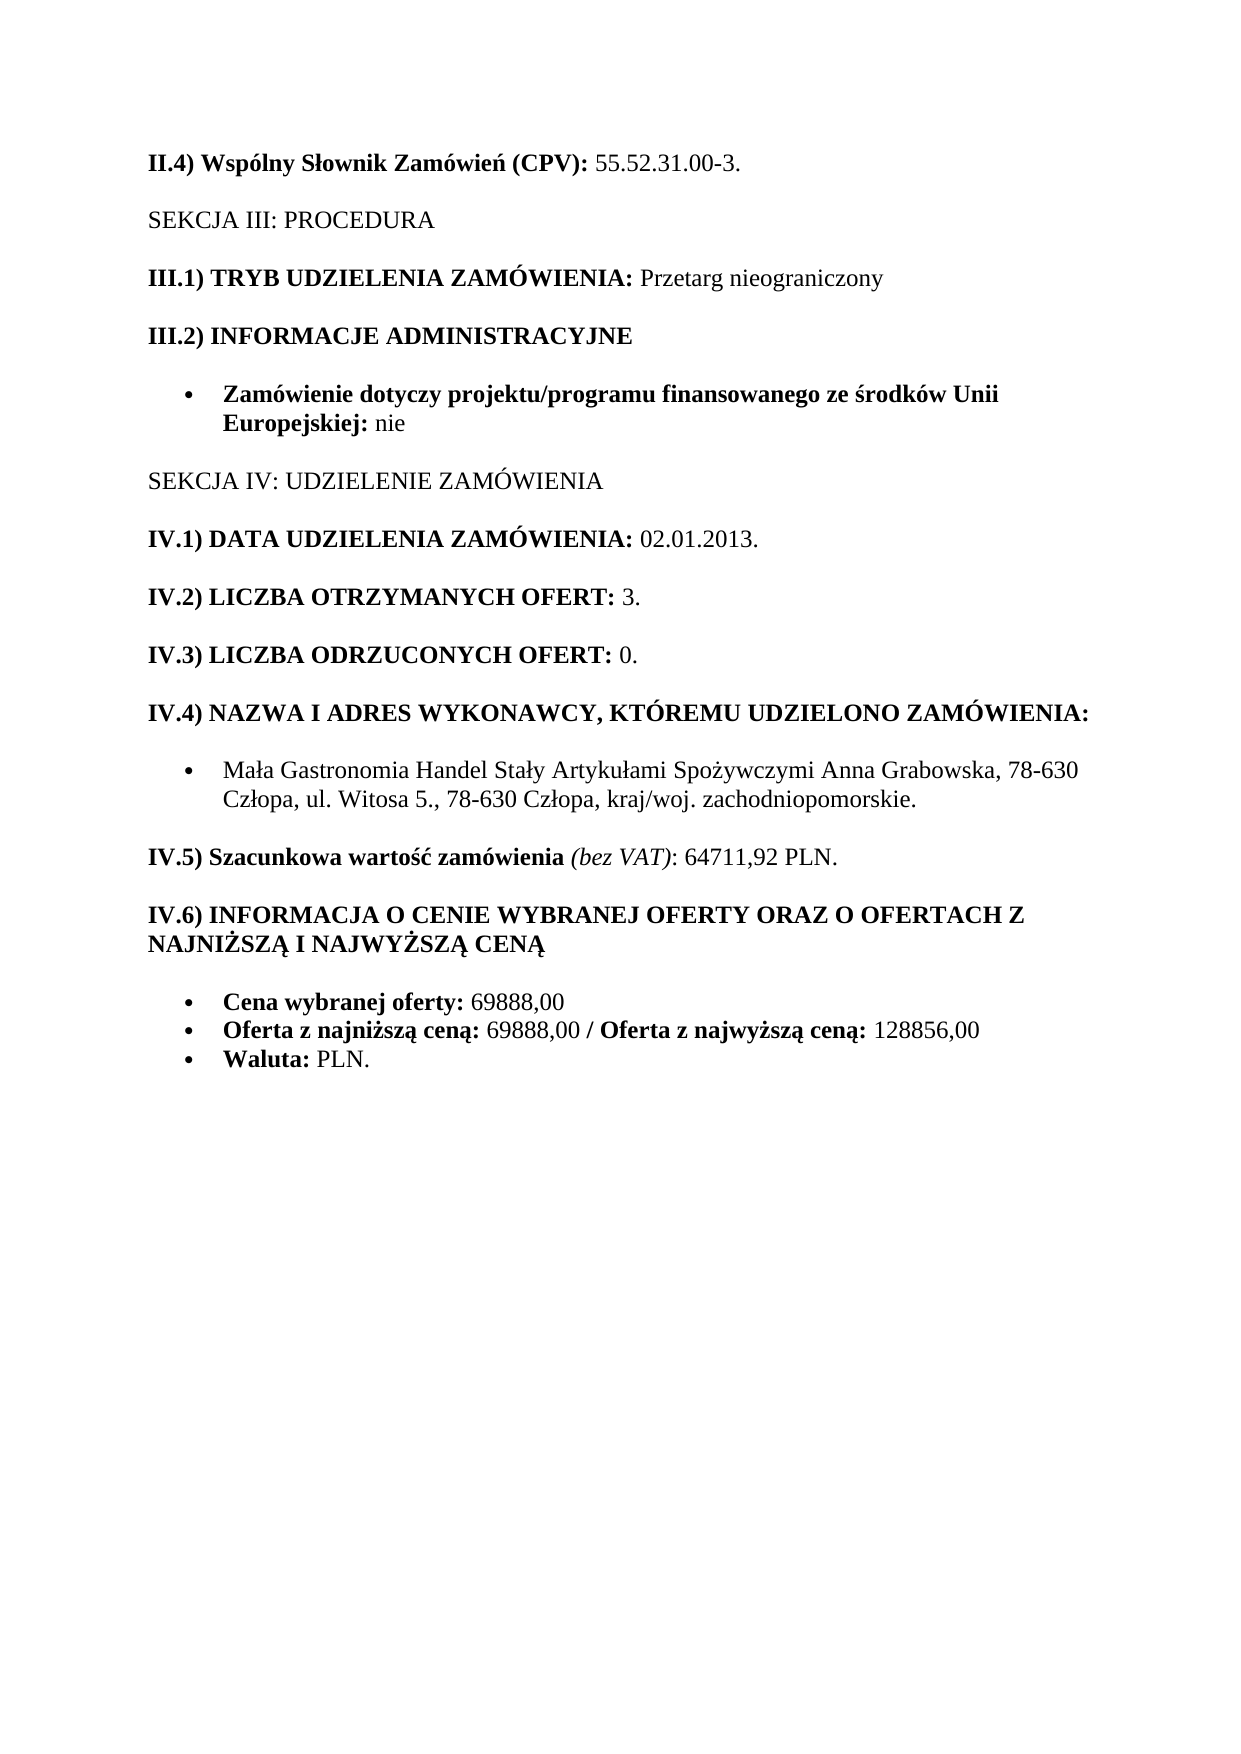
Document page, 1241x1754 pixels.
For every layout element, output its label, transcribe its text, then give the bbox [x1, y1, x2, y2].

list Oferta z najniższą ceną: 69888,00 / Oferta z najwyższą ceną: 128856,00 [185, 1016, 1093, 1044]
text III.2) INFORMACJE ADMINISTRACYJNE [148, 321, 1093, 350]
list Cena wybranej oferty: 69888,00 [185, 987, 1093, 1016]
text IV.1) DATA UDZIELENIA ZAMÓWIENIA: 02.01.2013. [148, 524, 1093, 553]
text IV.2) LICZBA OTRZYMANYCH OFERT: 3. [148, 582, 1093, 611]
text SEKCJA IV: UDZIELENIE ZAMÓWIENIA [148, 466, 1093, 495]
list Waluta: PLN. [185, 1044, 1093, 1073]
text IV.4) NAZWA I ADRES WYKONAWCY, KTÓREMU UDZIELONO ZAMÓWIENIA: [148, 698, 1093, 726]
text III.1) TRYB UDZIELENIA ZAMÓWIENIA: Przetarg nieograniczony [148, 263, 1093, 292]
text SEKCJA III: PROCEDURA [148, 206, 1093, 234]
text IV.5) Szacunkowa wartość zamówienia (bez VAT): 64711,92 PLN. [148, 842, 1093, 871]
text IV.6) INFORMACJA O CENIE WYBRANEJ OFERTY ORAZ O OFERTACH Z NAJNIŻSZĄ I NAJWYŻSZĄ CENĄ [148, 900, 1093, 958]
text II.4) Wspólny Słownik Zamówień (CPV): 55.52.31.00-3. [148, 148, 1093, 176]
list Mała Gastronomia Handel Stały Artykułami Spożywczymi Anna Grabowska, 78-630 Człopa, ul. Witosa 5., 78-630 Człopa, kraj/woj. zachodniopomorskie. [185, 756, 1093, 813]
list Zamówienie dotyczy projektu/programu finansowanego ze środków Unii Europejskiej: nie [185, 379, 1093, 437]
text IV.3) LICZBA ODRZUCONYCH OFERT: 0. [148, 640, 1093, 668]
